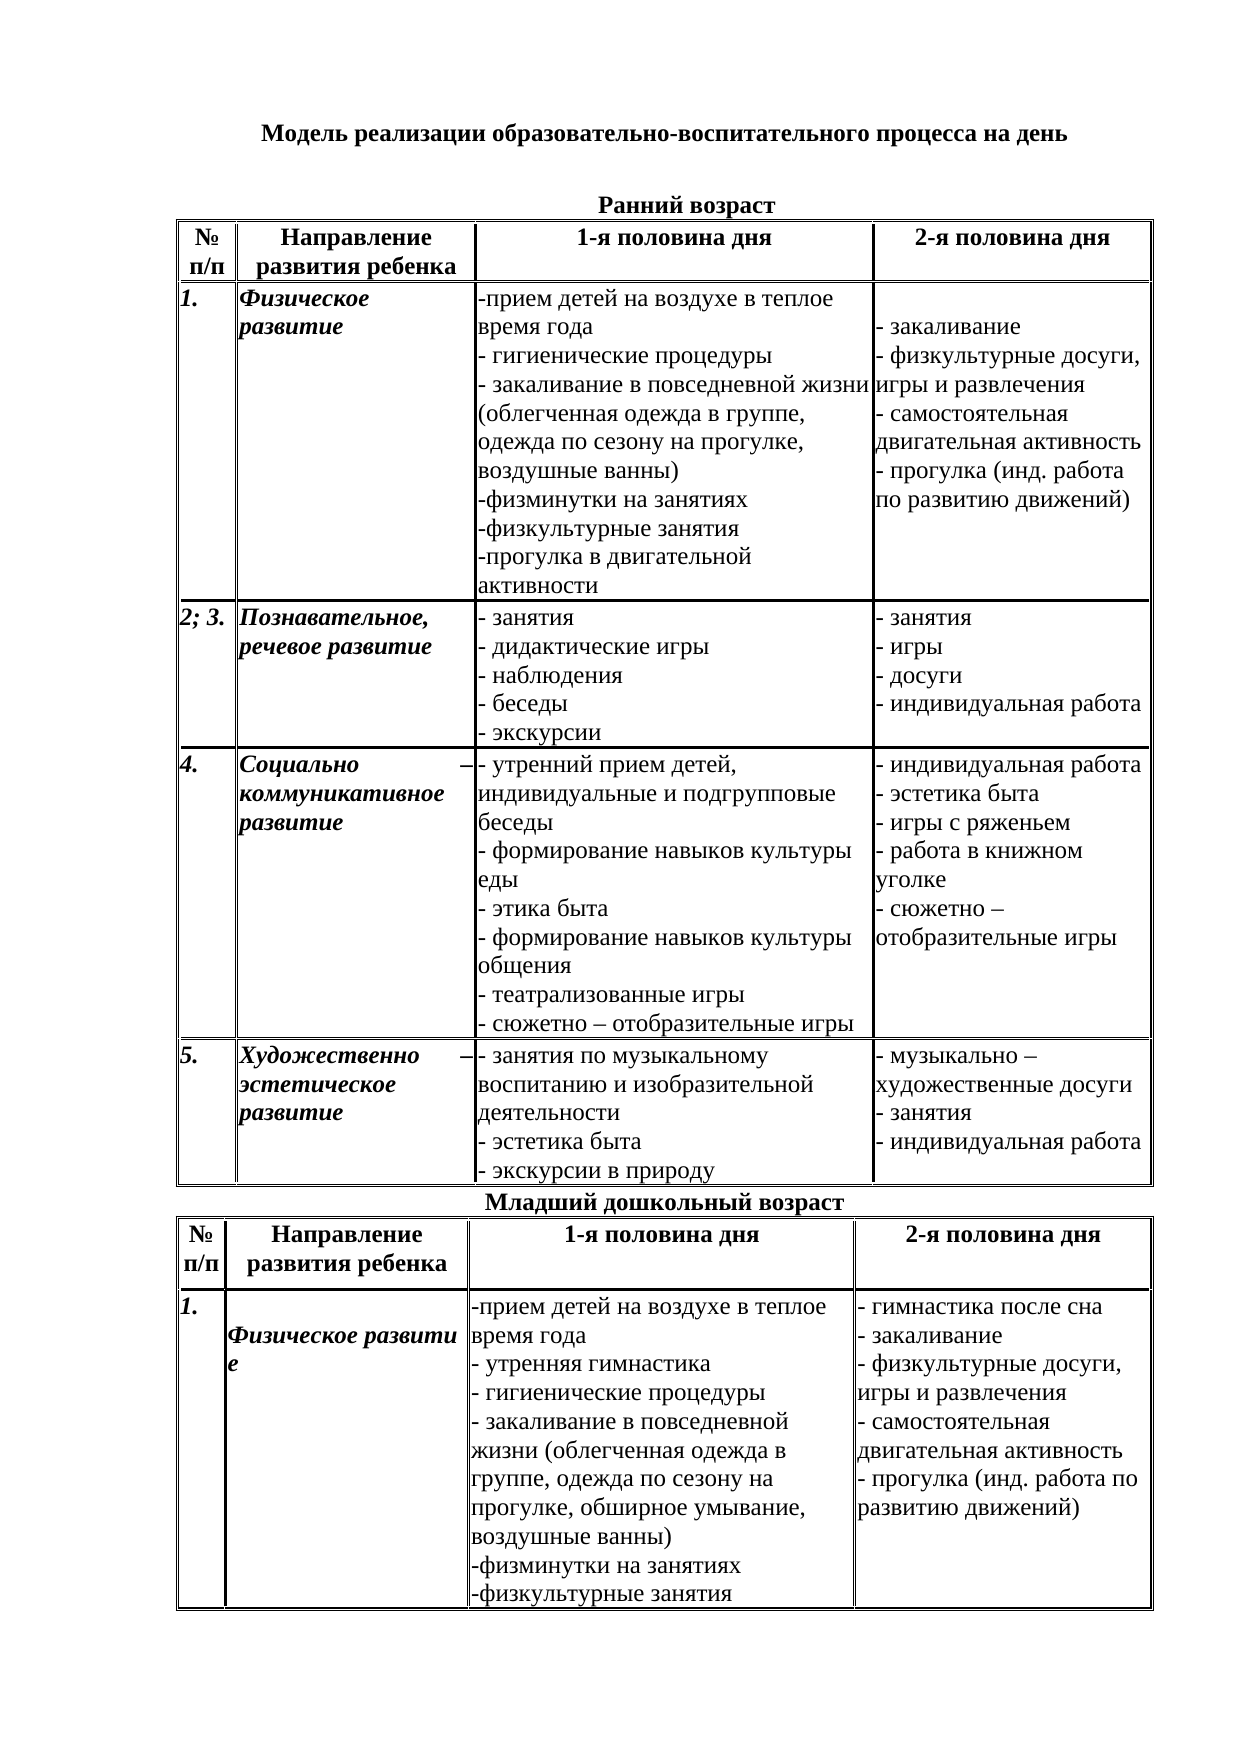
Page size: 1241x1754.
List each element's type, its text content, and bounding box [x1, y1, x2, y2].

table_cell - закаливание - физкультурные досуги, игры и развлечения - самостоятельная двигательная активность - прогулка (инд. работа по развитию движений) [875, 280, 1151, 599]
text Ранний возраст [177, 190, 1152, 219]
table_cell Социально – коммуникативное развитие [238, 749, 474, 1037]
table_cell - индивидуальная работа - эстетика быта - игры с ряженьем - работа в книжном уголке - сюжетно – отобразительные игры [875, 746, 1150, 1037]
table_cell 4. [179, 746, 235, 1037]
table_cell - утренний прием детей, индивидуальные и подгрупповые беседы - формирование навыков культуры еды - этика быта - формирование навыков культуры общения - театрализованные игры - сюжетно – отобразительные игры [477, 749, 872, 1037]
text Младший дошкольный возраст [177, 1187, 1152, 1216]
table_cell 1. [177, 1288, 225, 1607]
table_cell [855, 1288, 1152, 1607]
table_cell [469, 1291, 855, 1607]
table_cell Физическое развитие [225, 1291, 468, 1607]
table_cell - занятия - игры - досуги - индивидуальная работа [875, 599, 1150, 746]
table_header 2-я половина дня [855, 1219, 1150, 1288]
table_cell Физическое развитие [238, 283, 474, 599]
table_header 2-я половина дня [873, 222, 1150, 279]
table_header № п/п [179, 222, 237, 279]
table_cell -прием детей на воздухе в теплое время года - гигиенические процедуры - закаливание в повседневной жизни (облегченная одежда в группе, одежда по сезону на прогулке, воздушные ванны) -физминутки на занятиях -физкультурные занятия -прогулка в двигательной активности [477, 283, 872, 599]
table_cell - занятия - дидактические игры - наблюдения - беседы - экскурсии [477, 602, 872, 746]
table_cell Познавательное, речевое развитие [238, 602, 474, 746]
table_header 1-я половина дня [475, 220, 873, 279]
table_cell - музыкально – художественные досуги - занятия - индивидуальная работа [873, 1037, 1152, 1184]
table_header Направление развития ребенка [237, 222, 475, 279]
table_header 1-я половина дня [469, 1219, 855, 1288]
table_cell Художественно – эстетическое развитие [237, 1040, 475, 1184]
table_cell 2; 3. [179, 599, 235, 746]
table_cell 1. [179, 280, 235, 599]
table_cell - занятия по музыкальному воспитанию и изобразительной деятельности - эстетика быта - экскурсии в природу [475, 1040, 873, 1184]
table_header № п/п [177, 1217, 225, 1288]
text Модель реализации образовательно-воспитательного процесса на день [177, 118, 1152, 147]
table_header Направление развития ребенка [225, 1219, 468, 1288]
table_cell 5. [177, 1037, 237, 1184]
